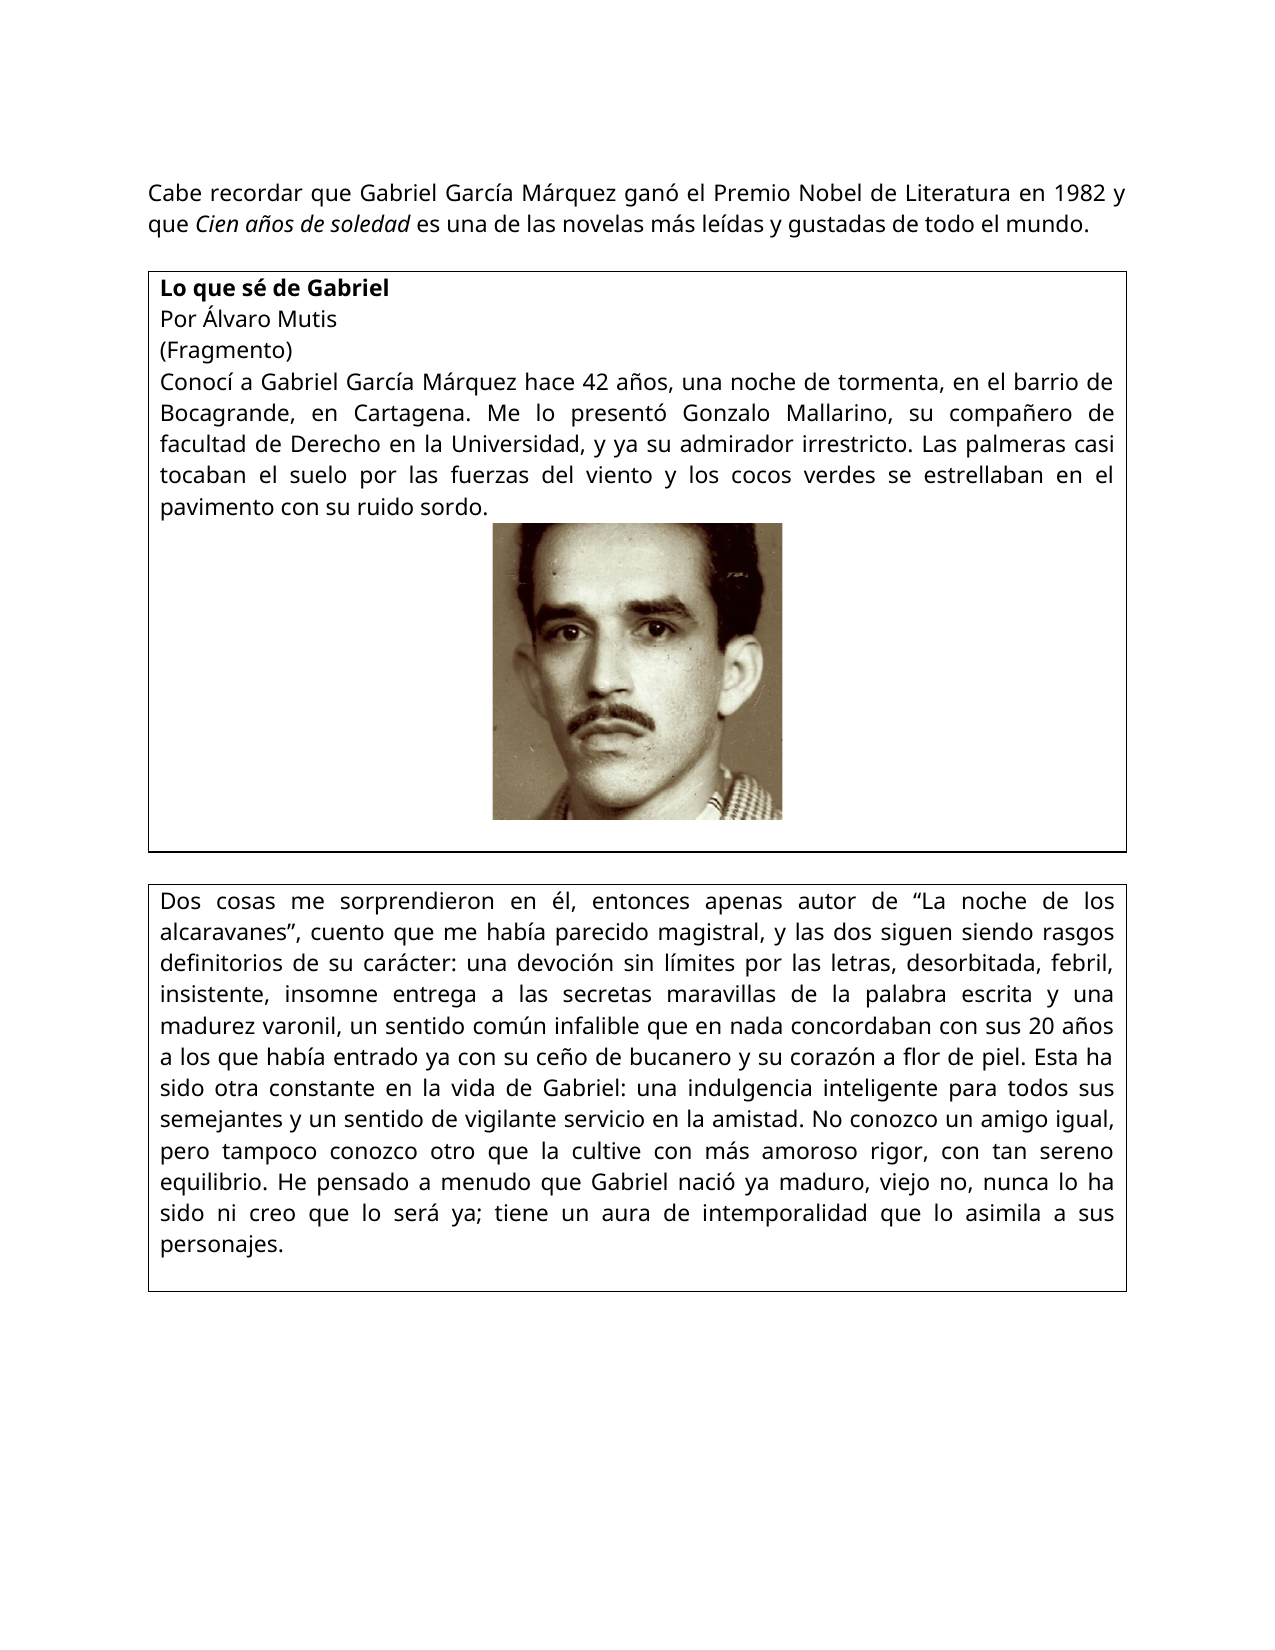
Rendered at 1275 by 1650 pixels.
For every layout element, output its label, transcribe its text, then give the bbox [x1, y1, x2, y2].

text Cabe recordar que Gabriel García Márquez ganó el Premio Nobel de Literatura en 1982 y que Cien años de soledad es una de las novelas más leídas y gustadas de todo el mundo. [148, 177, 1127, 240]
picture [492, 522, 783, 821]
table_header Lo que sé de Gabriel Por Álvaro Mutis (Fragmento) Conocí a Gabriel García Márquez hace 42 años, una noche de tormenta, en el barrio de Bocagrande, en Cartagena. Me lo presentó Gonzalo Mallarino, su compañero de facultad de Derecho en la Universidad, y ya su admirador irrestricto. Las palmeras casi tocaban el suelo por las fuerzas del viento y los cocos verdes se estrellaban en el pavimento con su ruido sordo. [149, 272, 1126, 851]
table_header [149, 885, 1126, 1291]
